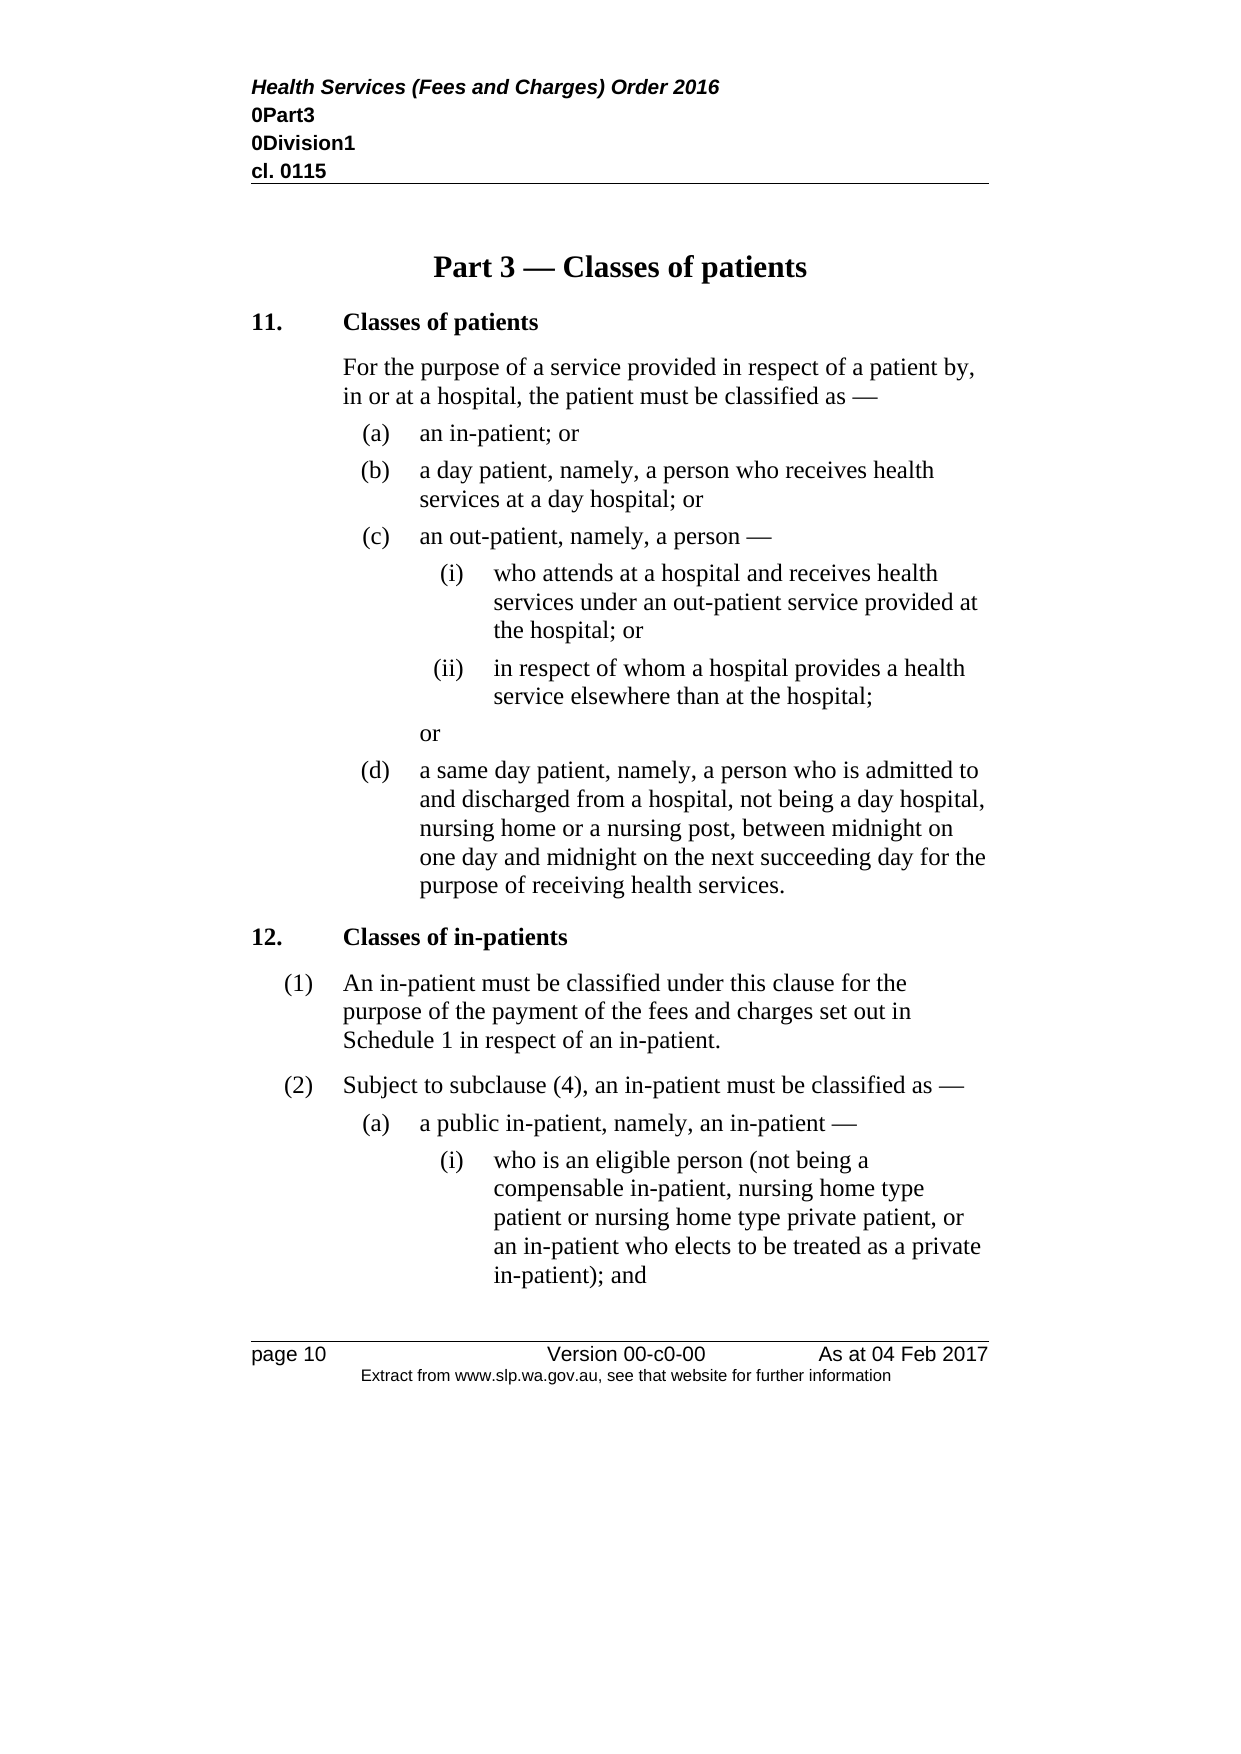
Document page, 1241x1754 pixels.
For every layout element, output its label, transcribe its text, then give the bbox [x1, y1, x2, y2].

text (d) a same day patient, namely, a person who is admitted to and discharged from a hospital, not being a day hospital, nursing home or a nursing post, between midnight on one day and midnight on the next succeeding day for the purpose of receiving health services. [251, 756, 989, 899]
text (a) a public in-patient, namely, an in-patient — [251, 1108, 989, 1136]
subtitle 11. Classes of patients [251, 307, 989, 336]
text (2) Subject to subclause (4), an in-patient must be classified as — [251, 1071, 989, 1099]
text (a) an in-patient; or [251, 418, 989, 447]
text (i) who attends at a hospital and receives health services under an out-patient service provided at the hospital; or [251, 558, 989, 644]
subtitle 12. Classes of in-patients [251, 922, 989, 951]
text For the purpose of a service provided in respect of a patient by, in or at a hospital, the patient must be classified as — [251, 352, 989, 410]
text (c) an out-patient, namely, a person — [251, 521, 989, 550]
text (1) An in-patient must be classified under this clause for the purpose of the payment of the fees and charges set out in Schedule 1 in respect of an in-patient. [251, 968, 989, 1054]
subtitle Part 3 — Classes of patients [251, 248, 989, 284]
text (b) a day patient, namely, a person who receives health services at a day hospital; or [251, 455, 989, 513]
text (ii) in respect of whom a hospital provides a health service elsewhere than at the hospital; [251, 653, 989, 710]
text (i) who is an eligible person (not being a compensable in-patient, nursing home type patient or nursing home type private patient, or an in-patient who elects to be treated as a private in-patient); and [251, 1145, 989, 1288]
text or [251, 718, 989, 747]
